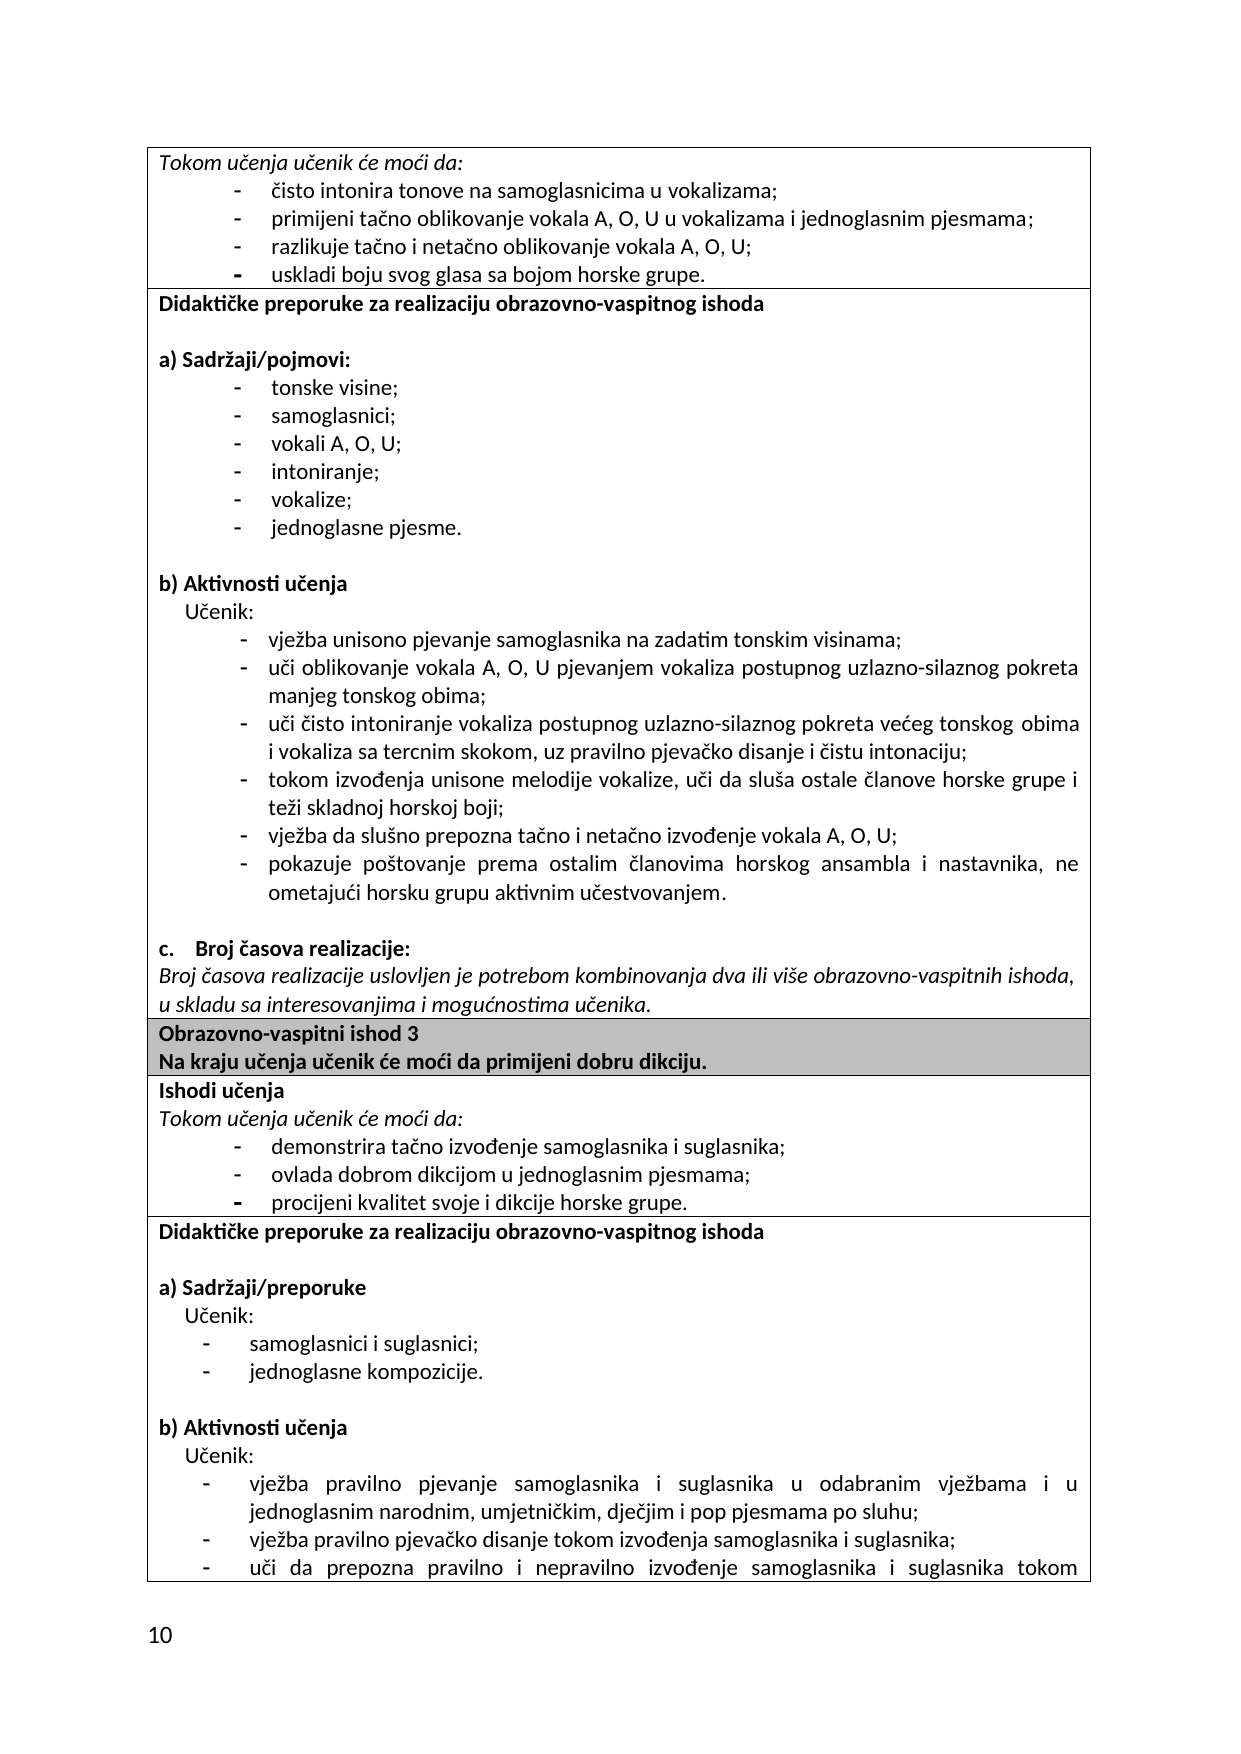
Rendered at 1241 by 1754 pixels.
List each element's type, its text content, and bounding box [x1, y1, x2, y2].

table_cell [148, 148, 1090, 288]
table_cell Obrazovno-vaspitni ishod 3 Na kraju učenja učenik će moći da primijeni dobru dikciju. [148, 1019, 1090, 1075]
table_cell Didaktičke preporuke za realizaciju obrazovno-vaspitnog ishoda a) Sadržaji/pojmovi: tonske visine; samoglasnici; vokali A, O, U; intoniranje; vokalize; jednoglasne pjesme. b) Aktivnosti učenja Učenik: vježba unisono pjevanje samoglasnika na zadatim tonskim visinama; uči oblikovanje vokala A, O, U pjevanjem vokaliza postupnog uzlazno-silaznog pokreta manjeg tonskog obima; uči čisto intoniranje vokaliza postupnog uzlazno-silaznog pokreta većeg tonskog obima i vokaliza sa tercnim skokom, uz pravilno pjevačko disanje i čistu intonaciju; tokom izvođenja unisone melodije vokalize, uči da sluša ostale članove horske grupe i teži skladnoj horskoj boji; vježba da slušno prepozna tačno i netačno izvođenje vokala A, O, U; pokazuje poštovanje prema ostalim članovima horskog ansambla i nastavnika, ne ometajući horsku grupu aktivnim učestvovanjem. c. Broj časova realizacije: Broj časova realizacije uslovljen je potrebom kombinovanja dva ili više obrazovno-vaspitnih ishoda, u skladu sa interesovanjima i mogućnostima učenika. [148, 289, 1090, 1018]
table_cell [148, 1217, 1090, 1581]
table_cell Ishodi učenja Tokom učenja učenik će moći da: demonstrira tačno izvođenje samoglasnika i suglasnika; ovlada dobrom dikcijom u jednoglasnim pjesmama; procijeni kvalitet svoje i dikcije horske grupe. [148, 1076, 1090, 1216]
